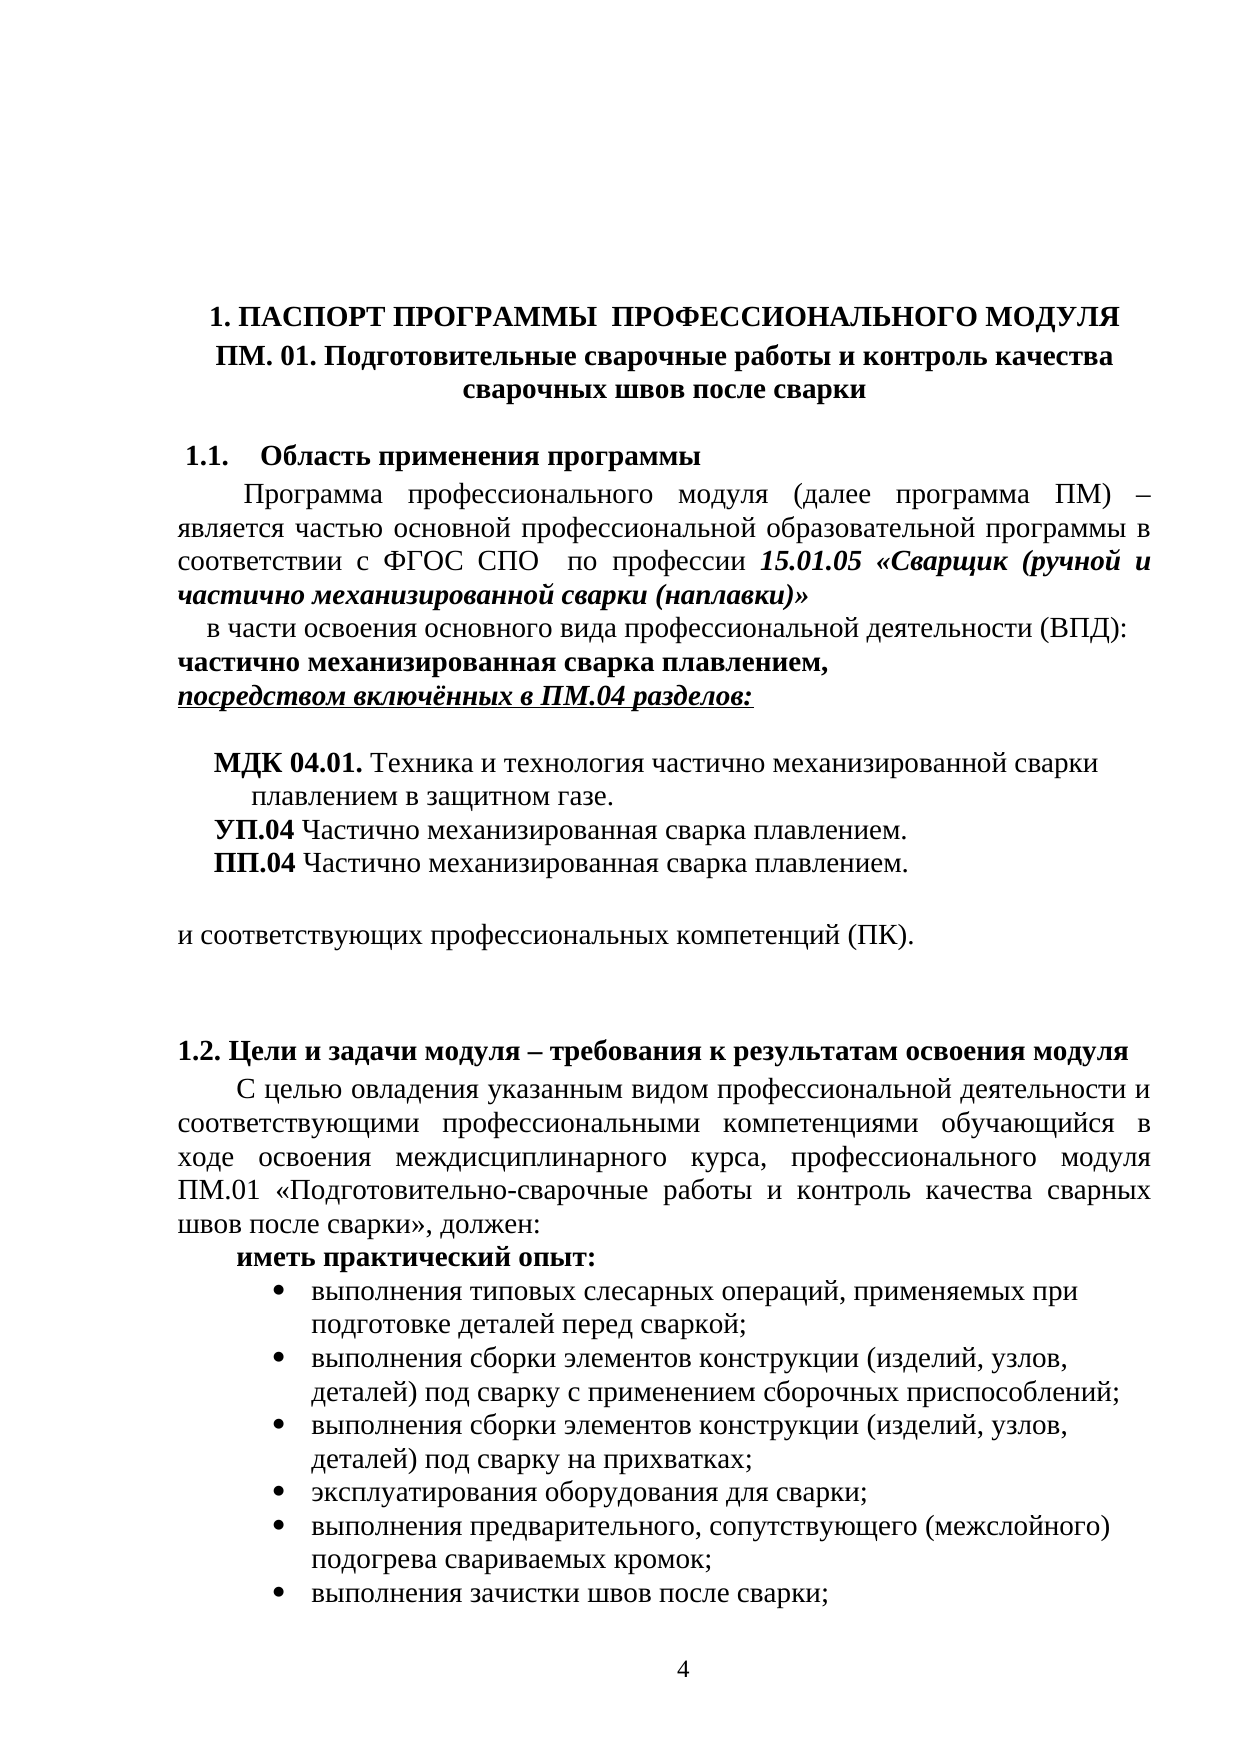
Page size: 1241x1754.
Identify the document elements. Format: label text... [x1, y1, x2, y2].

list Область применения программы [185, 438, 1152, 471]
text УП.04 Частично механизированная сварка плавлением. [214, 812, 1152, 845]
list выполнения предварительного, сопутствующего (межслойного) подогрева свариваемых кромок; [274, 1508, 1152, 1575]
text сварочных швов после сварки [177, 371, 1152, 405]
text МДК 04.01. Техника и технология частично механизированной сварки плавлением в защитном газе. [214, 745, 1152, 812]
list выполнения типовых слесарных операций, применяемых при подготовке деталей перед сваркой; [274, 1273, 1152, 1340]
text ПП.04 Частично механизированная сварка плавлением. [214, 845, 1152, 879]
list выполнения сборки элементов конструкции (изделий, узлов, деталей) под сварку с применением сборочных приспособлений; [274, 1340, 1152, 1407]
text посредством включённых в ПМ.04 разделов: [177, 678, 1152, 711]
text в части освоения основного вида профессиональной деятельности (ВПД): частично механизированная сварка плавлением, [177, 611, 1152, 678]
text 1.2. Цели и задачи модуля – требования к результатам освоения модуля [177, 1033, 1152, 1067]
list эксплуатирования оборудования для сварки; [274, 1474, 1152, 1508]
text С целью овладения указанным видом профессиональной деятельности и соответствующими профессиональными компетенциями обучающийся в ходе освоения междисциплинарного курса, профессионального модуля ПМ.01 «Подготовительно-сварочные работы и контроль качества сварных швов после сварки», должен: [177, 1072, 1152, 1239]
text 1. ПАСПОРТ ПРОГРАММЫ ПРОФЕССИОНАЛЬНОГО МОДУЛЯ [177, 299, 1152, 333]
list иметь практический опыт: [177, 1239, 1152, 1273]
text и соответствующих профессиональных компетенций (ПК). [177, 917, 1152, 951]
text Программа профессионального модуля (далее программа ПМ) – является частью основной профессиональной образовательной программы в соответствии с ФГОС СПО по профессии 15.01.05 «Сварщик (ручной и частично механизированной сварки (наплавки)» [177, 476, 1152, 611]
list выполнения зачистки швов после сварки; [274, 1575, 1152, 1609]
text ПМ. 01. Подготовительные сварочные работы и контроль качества [177, 338, 1152, 371]
list выполнения сборки элементов конструкции (изделий, узлов, деталей) под сварку на прихватках; [274, 1407, 1152, 1474]
